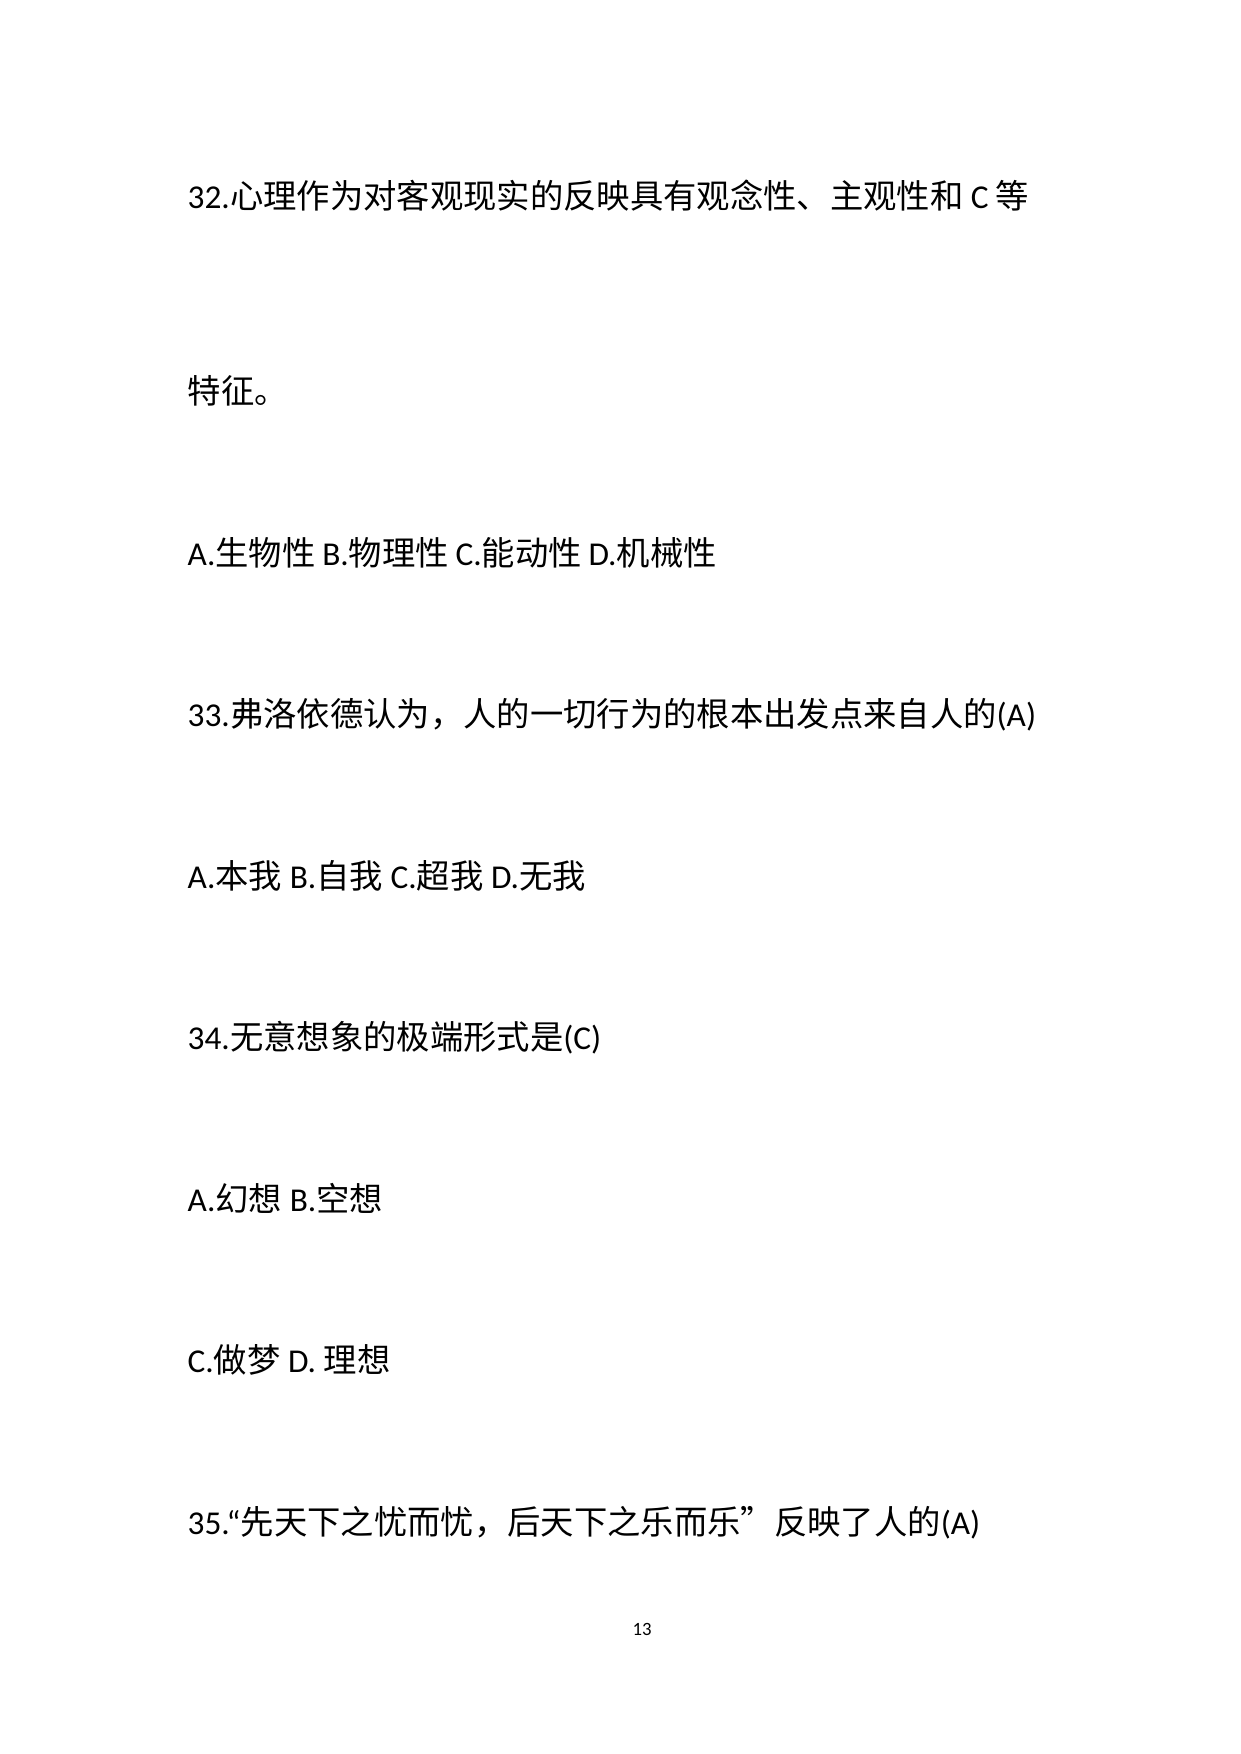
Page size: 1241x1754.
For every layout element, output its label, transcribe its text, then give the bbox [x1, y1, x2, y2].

text 35.“先天下之忧而忧，后天下之乐而乐”反映了人的(A) [187, 1487, 1053, 1552]
text A.幻想 B.空想 [187, 1164, 1053, 1229]
text A.本我 B.自我 C.超我 D.无我 [187, 841, 1053, 906]
text C.做梦 D. 理想 [187, 1326, 1053, 1391]
text 32.心理作为对客观现实的反映具有观念性、主观性和 C等特征。 [187, 162, 1053, 422]
text 34.无意想象的极端形式是(C) [187, 1003, 1053, 1068]
text A.生物性B.物理性C.能动性D.机械性 [187, 518, 1053, 583]
text 33.弗洛依德认为，人的一切行为的根本出发点来自人的(A) [187, 680, 1053, 745]
